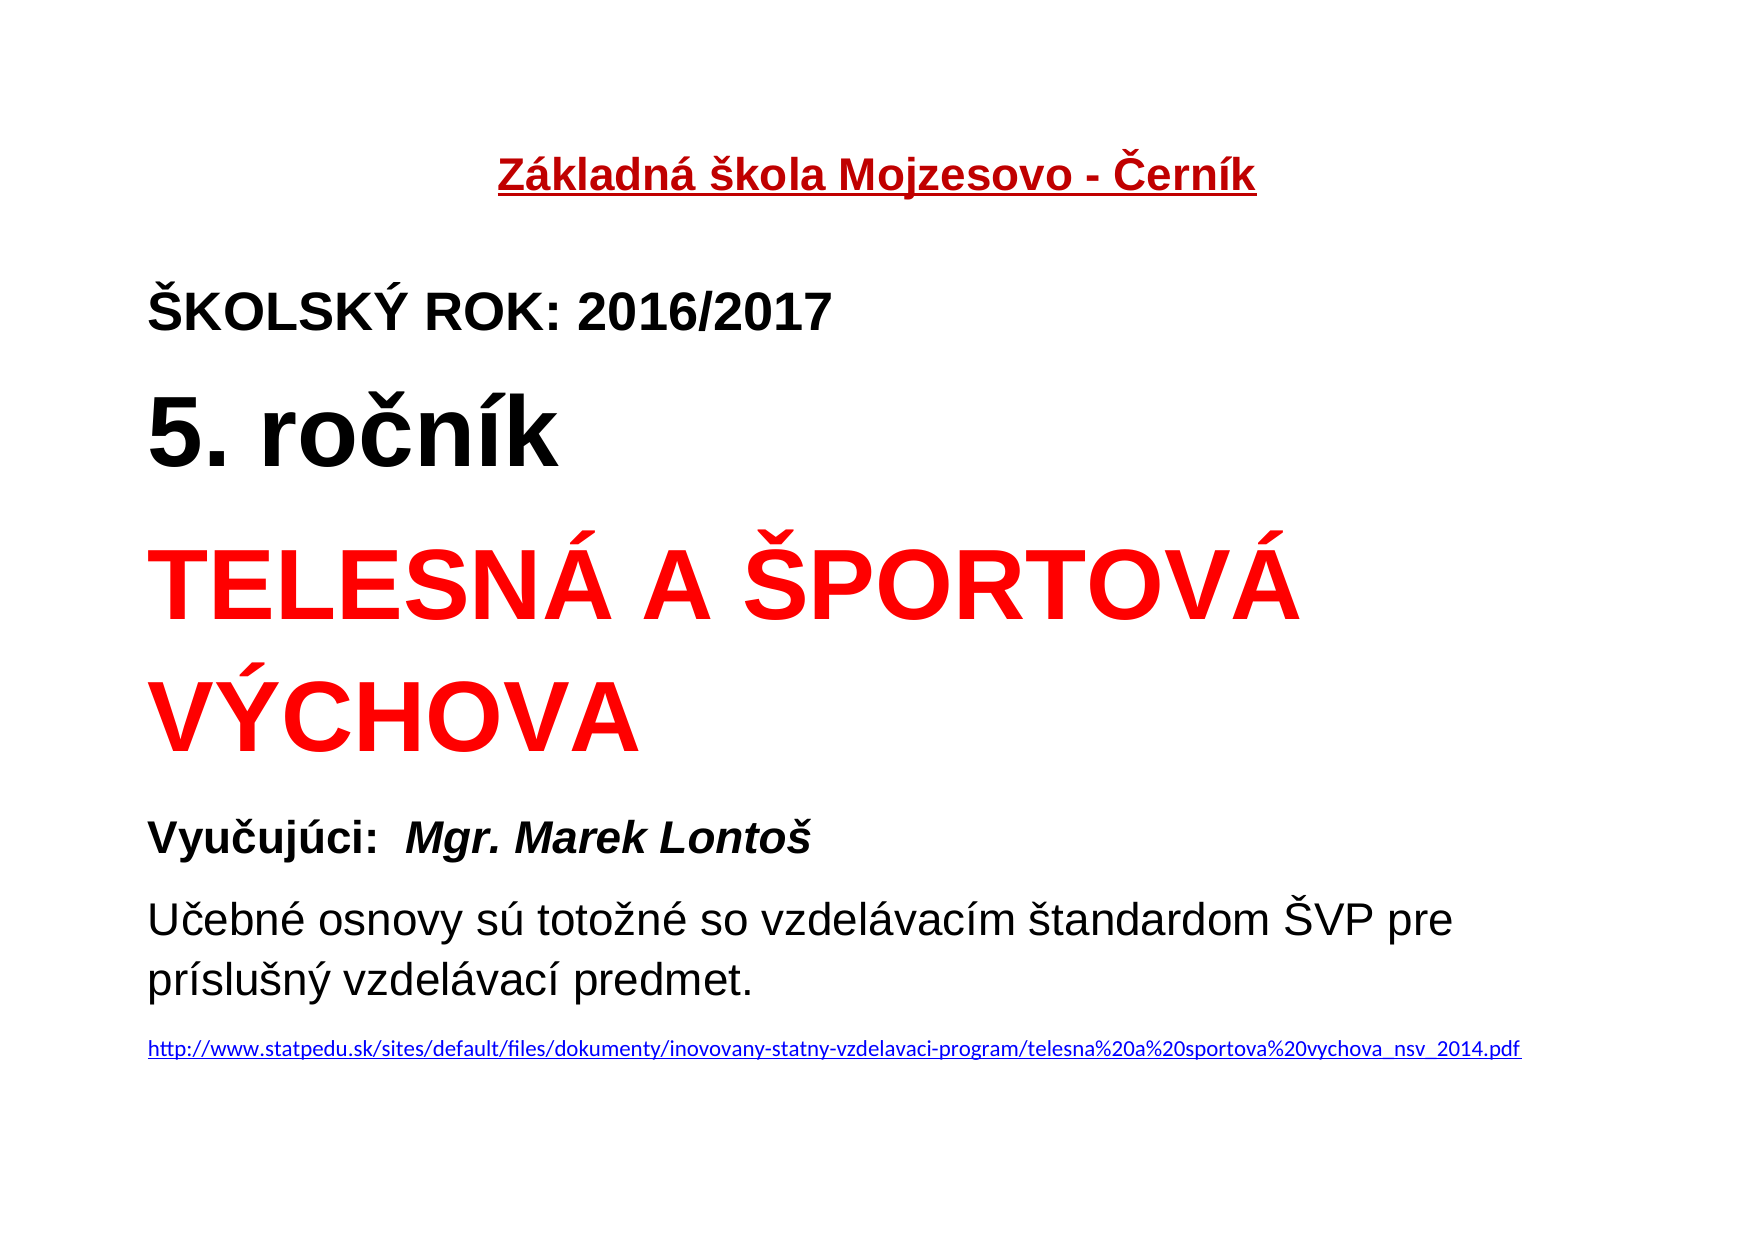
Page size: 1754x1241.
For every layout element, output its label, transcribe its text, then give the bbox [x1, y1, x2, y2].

text 5. ročník [148, 372, 1606, 487]
text Vyučujúci: Mgr. Marek Lontoš [148, 811, 1606, 863]
text ŠKOLSKÝ ROK: 2016/2017 [148, 280, 1606, 342]
text Základná škola Mojzesovo - Černík [148, 148, 1606, 200]
text Učebné osnovy sú totožné so vzdelávacím štandardom ŠVP pre príslušný vzdelávací predmet. [148, 892, 1606, 1005]
text TELESNÁ A ŠPORTOVÁ VÝCHOVA [148, 525, 1606, 773]
text http://www.statpedu.sk/sites/default/files/dokumenty/inovovany-statny-vzdelavaci-program/telesna%20a%20sportova%20vychova_nsv_2014.pdf [148, 1034, 1606, 1062]
